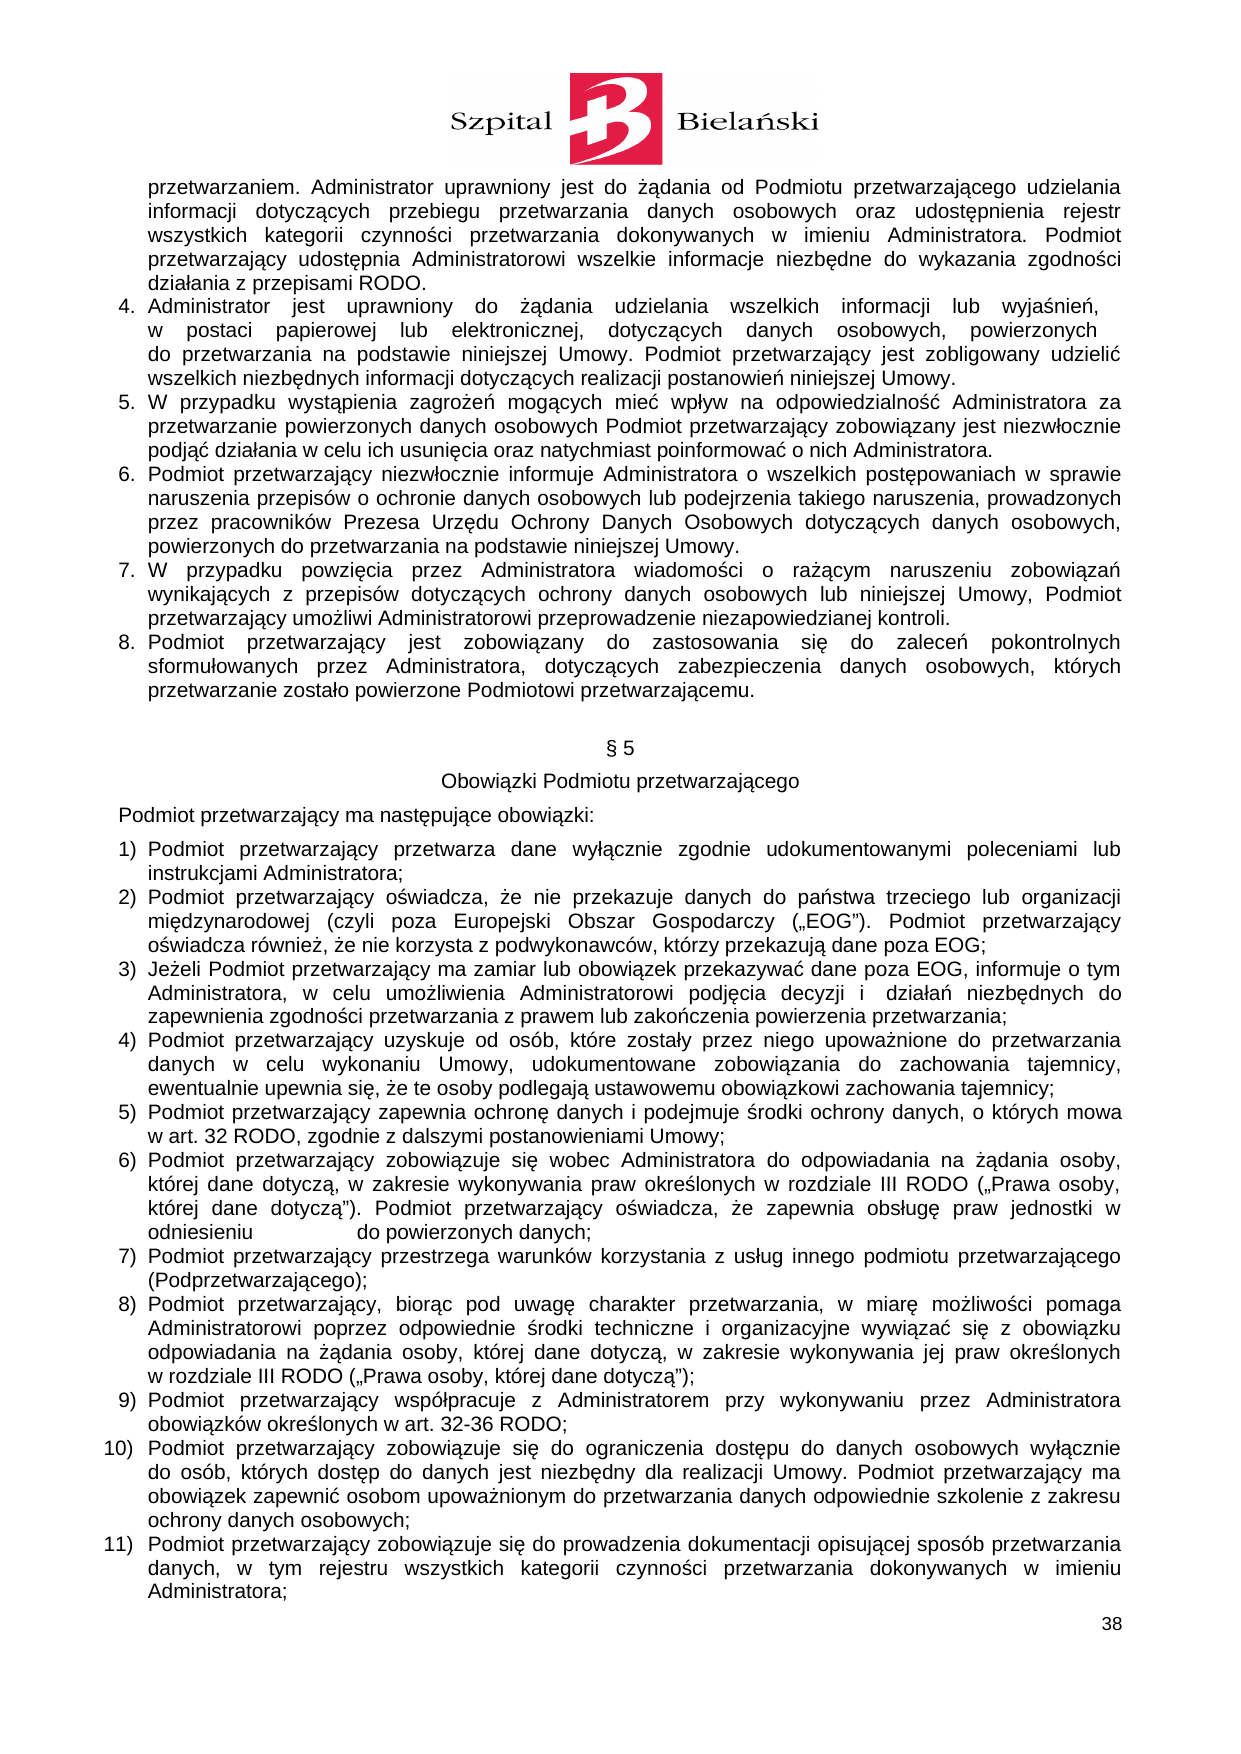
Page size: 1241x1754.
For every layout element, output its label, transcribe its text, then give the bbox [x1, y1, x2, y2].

list Podmiot przetwarzający współpracuje z Administratorem przy wykonywaniu przez Administratora obowiązków określonych w art. 32-36 RODO; [118, 1388, 1122, 1436]
list Podmiot przetwarzający niezwłocznie informuje Administratora o wszelkich postępowaniach w sprawie naruszenia przepisów o ochronie danych osobowych lub podejrzenia takiego naruszenia, prowadzonych przez pracowników Prezesa Urzędu Ochrony Danych Osobowych dotyczących danych osobowych, powierzonych do przetwarzania na podstawie niniejszej Umowy. [118, 462, 1122, 558]
list Podmiot przetwarzający zobowiązuje się wobec Administratora do odpowiadania na żądania osoby, której dane dotyczą, w zakresie wykonywania praw określonych w rozdziale III RODO („Prawa osoby, której dane dotyczą”). Podmiot przetwarzający oświadcza, że zapewnia obsługę praw jednostki w odniesieniu do powierzonych danych; [118, 1148, 1122, 1244]
list Jeżeli Podmiot przetwarzający ma zamiar lub obowiązek przekazywać dane poza EOG, informuje o tym Administratora, w celu umożliwienia Administratorowi podjęcia decyzji i działań niezbędnych do zapewnienia zgodności przetwarzania z prawem lub zakończenia powierzenia przetwarzania; [118, 956, 1122, 1028]
list Podmiot przetwarzający oświadcza, że nie przekazuje danych do państwa trzeciego lub organizacji międzynarodowej (czyli poza Europejski Obszar Gospodarczy („EOG”). Podmiot przetwarzający oświadcza również, że nie korzysta z podwykonawców, którzy przekazują dane poza EOG; [118, 884, 1122, 956]
list Podmiot przetwarzający przestrzega warunków korzystania z usług innego podmiotu przetwarzającego (Podprzetwarzającego); [118, 1244, 1122, 1292]
list W przypadku powzięcia przez Administratora wiadomości o rażącym naruszeniu zobowiązań wynikających z przepisów dotyczących ochrony danych osobowych lub niniejszej Umowy, Podmiot przetwarzający umożliwi Administratorowi przeprowadzenie niezapowiedzianej kontroli. [118, 558, 1122, 630]
list Podmiot przetwarzający jest zobowiązany do zastosowania się do zaleceń pokontrolnych sformułowanych przez Administratora, dotyczących zabezpieczenia danych osobowych, których przetwarzanie zostało powierzone Podmiotowi przetwarzającemu. [118, 630, 1122, 702]
list Podmiot przetwarzający przetwarza dane wyłącznie zgodnie udokumentowanymi poleceniami lub instrukcjami Administratora; [118, 837, 1122, 884]
list Podmiot przetwarzający zobowiązuje się do prowadzenia dokumentacji opisującej sposób przetwarzania danych, w tym rejestru wszystkich kategorii czynności przetwarzania dokonywanych w imieniu Administratora; [103, 1531, 1122, 1603]
text § 5 [118, 735, 1122, 759]
list Podmiot przetwarzający uzyskuje od osób, które zostały przez niego upoważnione do przetwarzania danych w celu wykonaniu Umowy, udokumentowane zobowiązania do zachowania tajemnicy, ewentualnie upewnia się, że te osoby podlegają ustawowemu obowiązkowi zachowania tajemnicy; [118, 1028, 1122, 1100]
list W przypadku wystąpienia zagrożeń mogących mieć wpływ na odpowiedzialność Administratora za przetwarzanie powierzonych danych osobowych Podmiot przetwarzający zobowiązany jest niezwłocznie podjąć działania w celu ich usunięcia oraz natychmiast poinformować o nich Administratora. [118, 390, 1122, 462]
list Podmiot przetwarzający zapewnia ochronę danych i podejmuje środki ochrony danych, o których mowa w art. 32 RODO, zgodnie z dalszymi postanowieniami Umowy; [118, 1100, 1122, 1148]
list Podmiot przetwarzający zobowiązuje się do ograniczenia dostępu do danych osobowych wyłącznie do osób, których dostęp do danych jest niezbędny dla realizacji Umowy. Podmiot przetwarzający ma obowiązek zapewnić osobom upoważnionym do przetwarzania danych odpowiednie szkolenie z zakresu ochrony danych osobowych; [103, 1436, 1122, 1531]
list Administrator jest uprawniony do żądania udzielania wszelkich informacji lub wyjaśnień, w postaci papierowej lub elektronicznej, dotyczących danych osobowych, powierzonych do przetwarzania na podstawie niniejszej Umowy. Podmiot przetwarzający jest zobligowany udzielić wszelkich niezbędnych informacji dotyczących realizacji postanowień niniejszej Umowy. [118, 294, 1122, 390]
picture [451, 73, 819, 165]
list Podmiot przetwarzający, biorąc pod uwagę charakter przetwarzania, w miarę możliwości pomaga Administratorowi poprzez odpowiednie środki techniczne i organizacyjne wywiązać się z obowiązku odpowiadania na żądania osoby, której dane dotyczą, w zakresie wykonywania jej praw określonych w rozdziale III RODO („Prawa osoby, której dane dotyczą”); [118, 1292, 1122, 1388]
text Obowiązki Podmiotu przetwarzającego [118, 769, 1122, 793]
text Podmiot przetwarzający ma następujące obowiązki: [118, 803, 1122, 827]
